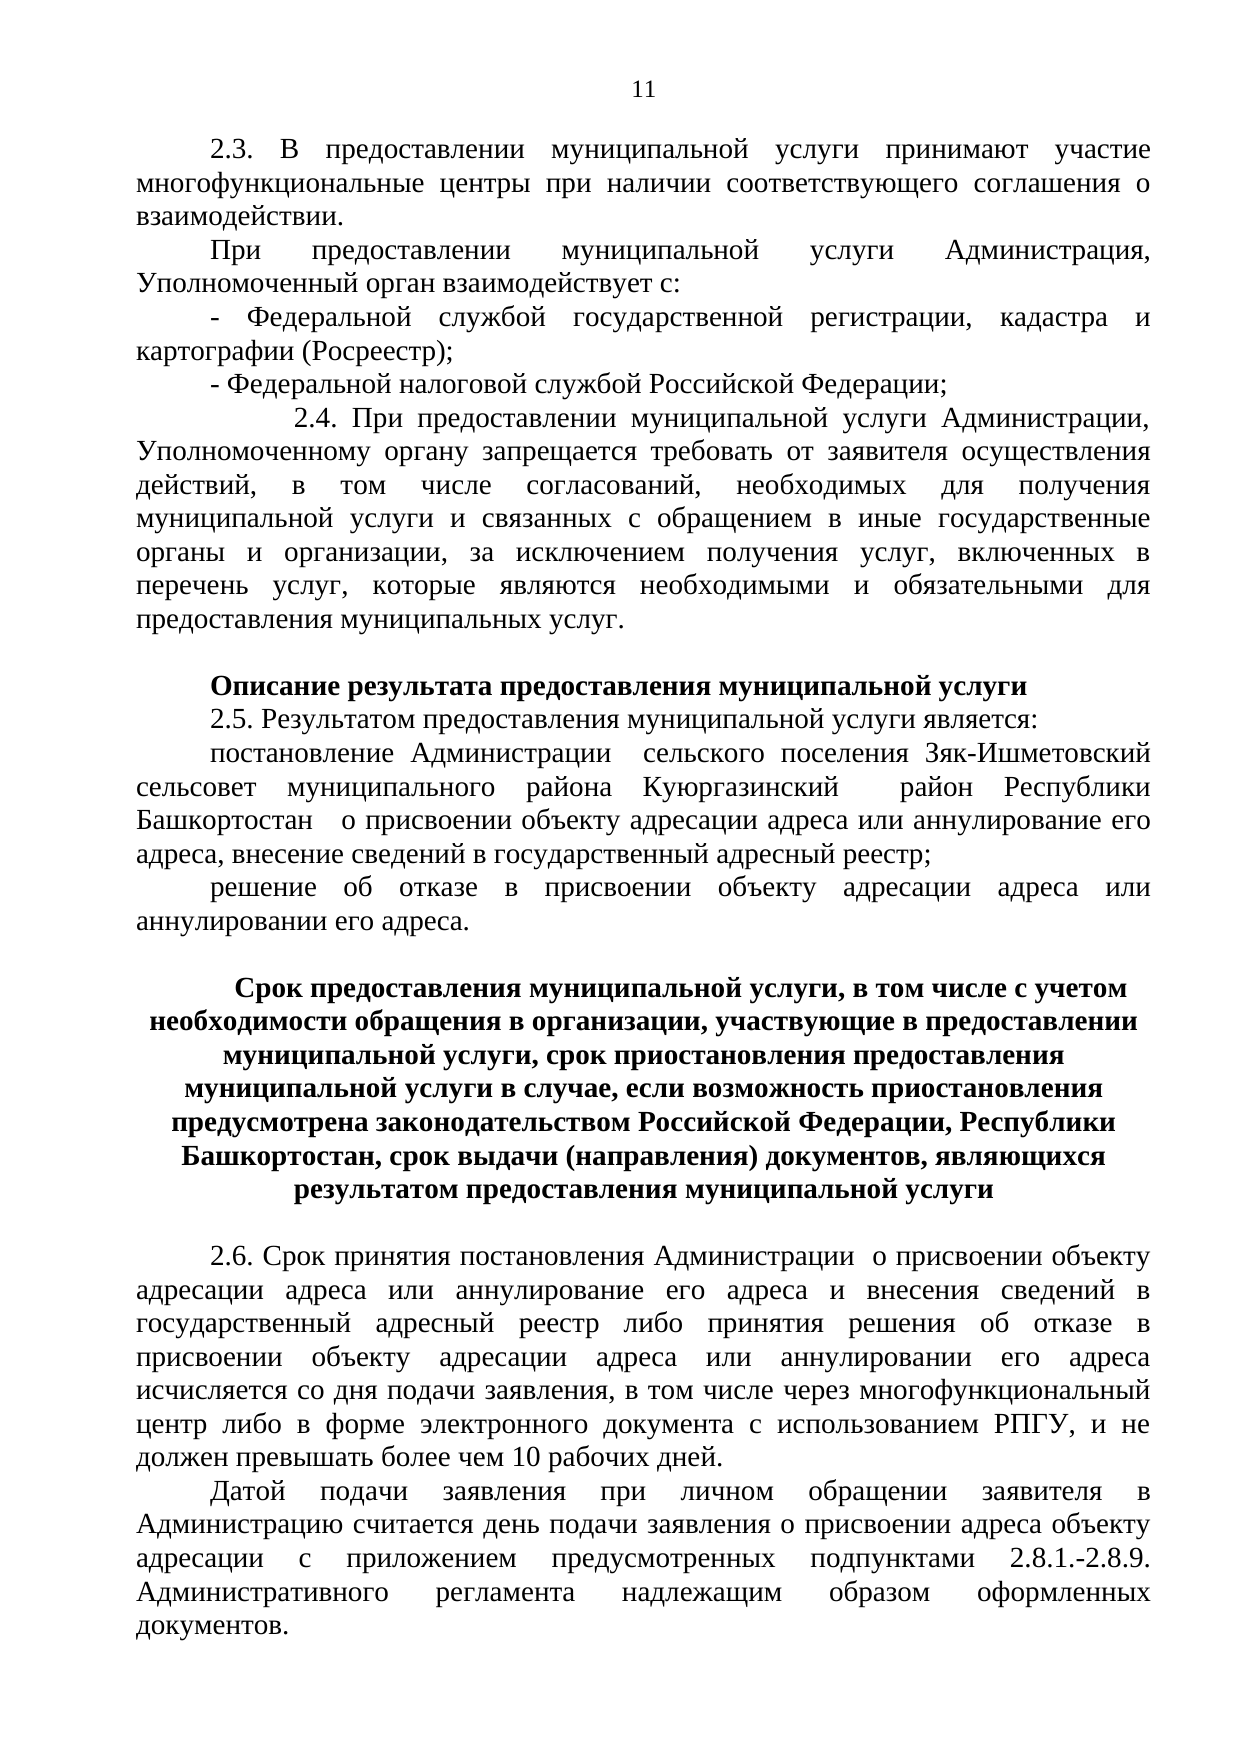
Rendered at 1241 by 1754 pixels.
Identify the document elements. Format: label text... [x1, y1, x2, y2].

text решение об отказе в присвоении объекту адресации адреса или аннулировании его адреса. [136, 869, 1152, 936]
text 2.5. Результатом предоставления муниципальной услуги является: [136, 702, 1152, 735]
text Описание результата предоставления муниципальной услуги [136, 668, 1152, 702]
text - Федеральной службой государственной регистрации, кадастра и картографии (Росреестр); [136, 299, 1152, 366]
text Срок предоставления муниципальной услуги, в том числе с учетом необходимости обращения в организации, участвующие в предоставлении муниципальной услуги, срок приостановления предоставления муниципальной услуги в случае, если возможность приостановления предусмотрена законодательством Российской Федерации, Республики Башкортостан, срок выдачи (направления) документов, являющихся результатом предоставления муниципальной услуги [136, 970, 1152, 1205]
text 2.3. В предоставлении муниципальной услуги принимают участие многофункциональные центры при наличии соответствующего соглашения о взаимодействии. [136, 131, 1152, 232]
text - Федеральной налоговой службой Российской Федерации; [136, 366, 1152, 400]
text постановление Администрации сельского поселения Зяк-Ишметовский сельсовет муниципального района Куюргазинский район Республики Башкортостан о присвоении объекту адресации адреса или аннулирование его адреса, внесение сведений в государственный адресный реестр; [136, 735, 1152, 869]
text 2.4. При предоставлении муниципальной услуги Администрации, Уполномоченному органу запрещается требовать от заявителя осуществления действий, в том числе согласований, необходимых для получения муниципальной услуги и связанных с обращением в иные государственные органы и организации, за исключением получения услуг, включенных в перечень услуг, которые являются необходимыми и обязательными для предоставления муниципальных услуг. [136, 400, 1152, 634]
text Датой подачи заявления при личном обращении заявителя в Администрацию считается день подачи заявления о присвоении адреса объекту адресации с приложением предусмотренных подпунктами 2.8.1.-2.8.9. Административного регламента надлежащим образом оформленных документов. [136, 1473, 1152, 1641]
text При предоставлении муниципальной услуги Администрация, Уполномоченный орган взаимодействует с: [136, 232, 1152, 299]
text 2.6. Срок принятия постановления Администрации о присвоении объекту адресации адреса или аннулирование его адреса и внесения сведений в государственный адресный реестр либо принятия решения об отказе в присвоении объекту адресации адреса или аннулировании его адреса исчисляется со дня подачи заявления, в том числе через многофункциональный центр либо в форме электронного документа с использованием РПГУ, и не должен превышать более чем 10 рабочих дней. [136, 1238, 1152, 1473]
